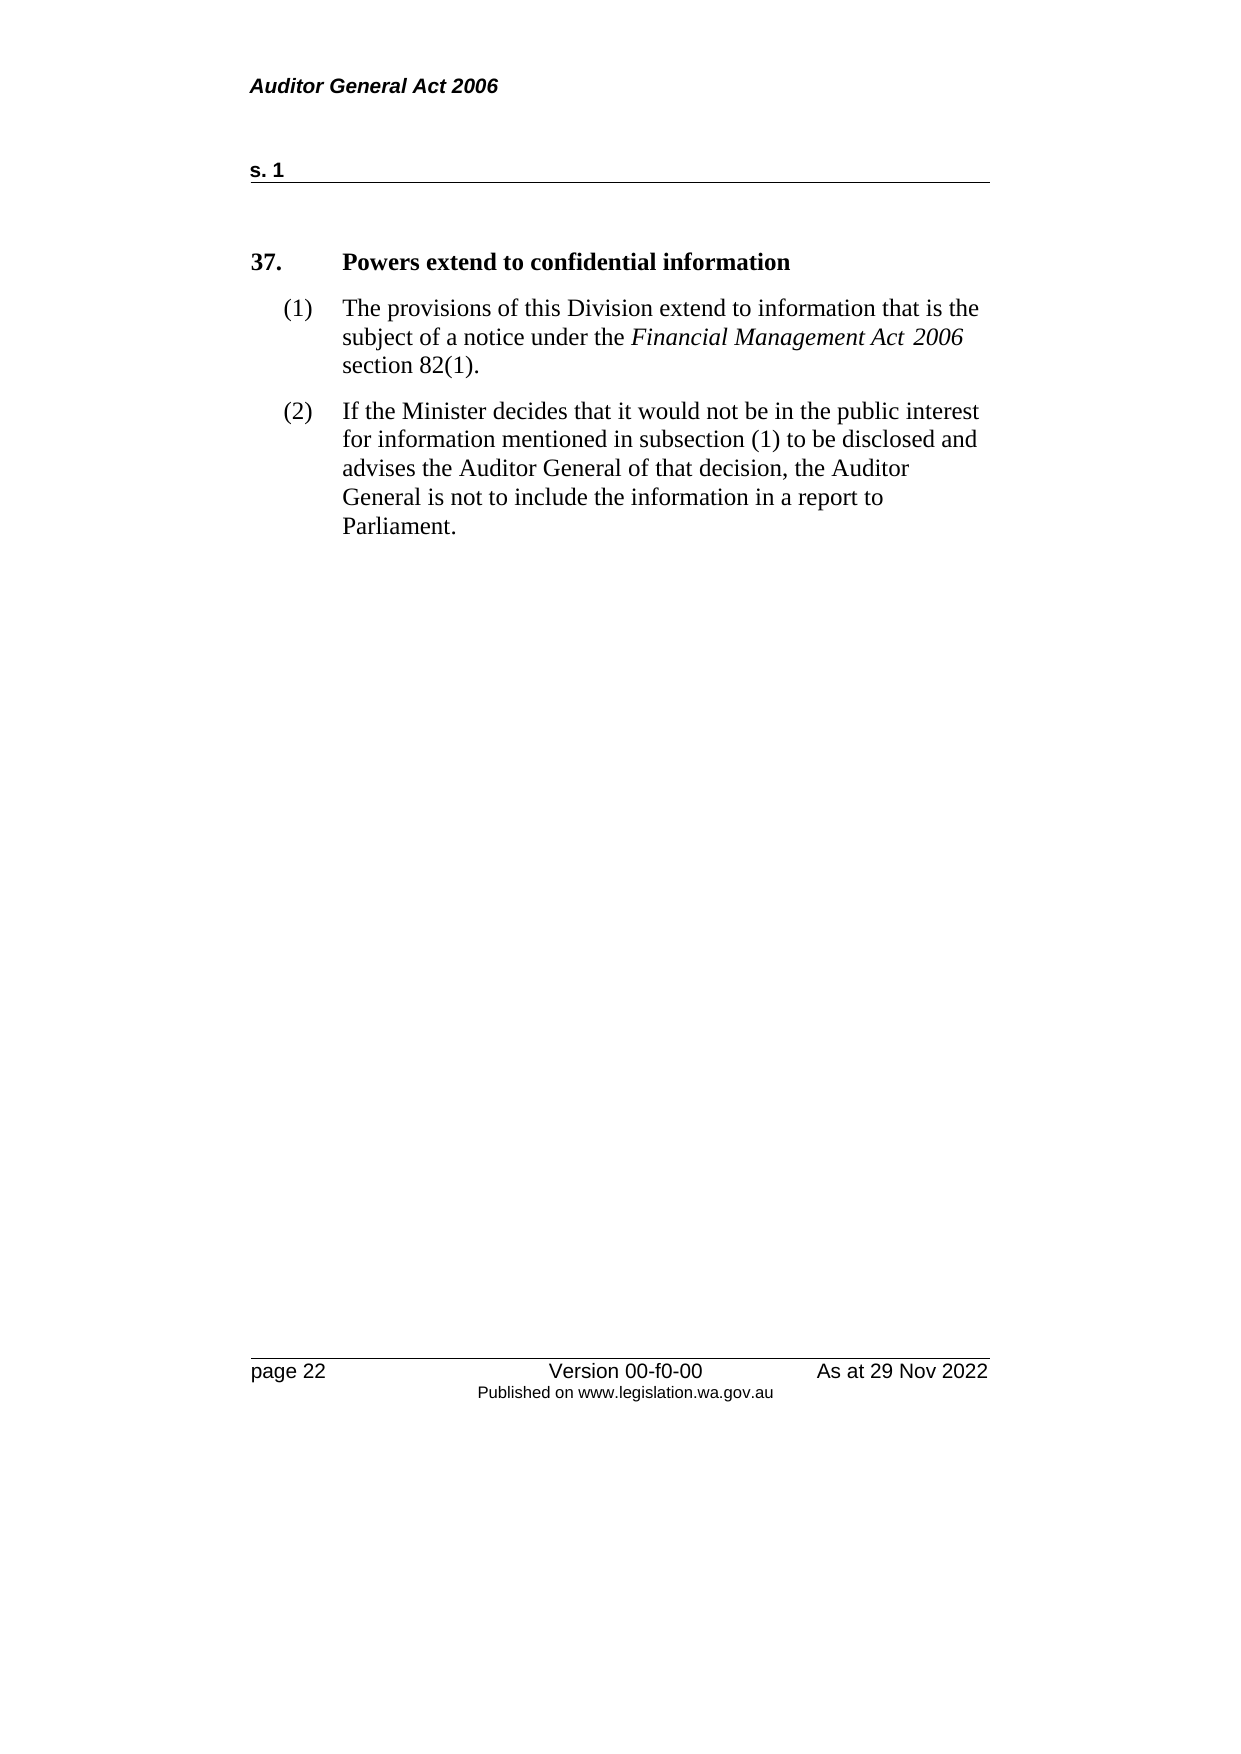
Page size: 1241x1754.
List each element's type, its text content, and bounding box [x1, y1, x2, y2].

text (1) The provisions of this Division extend to information that is the subject of a notice under the Financial Management Act 2006 section 82(1). [251, 293, 990, 379]
subtitle 37. Powers extend to confidential information [251, 247, 990, 276]
text (2) If the Minister decides that it would not be in the public interest for information mentioned in subsection (1) to be disclosed and advises the Auditor General of that decision, the Auditor General is not to include the information in a report to Parliament. [251, 396, 990, 539]
